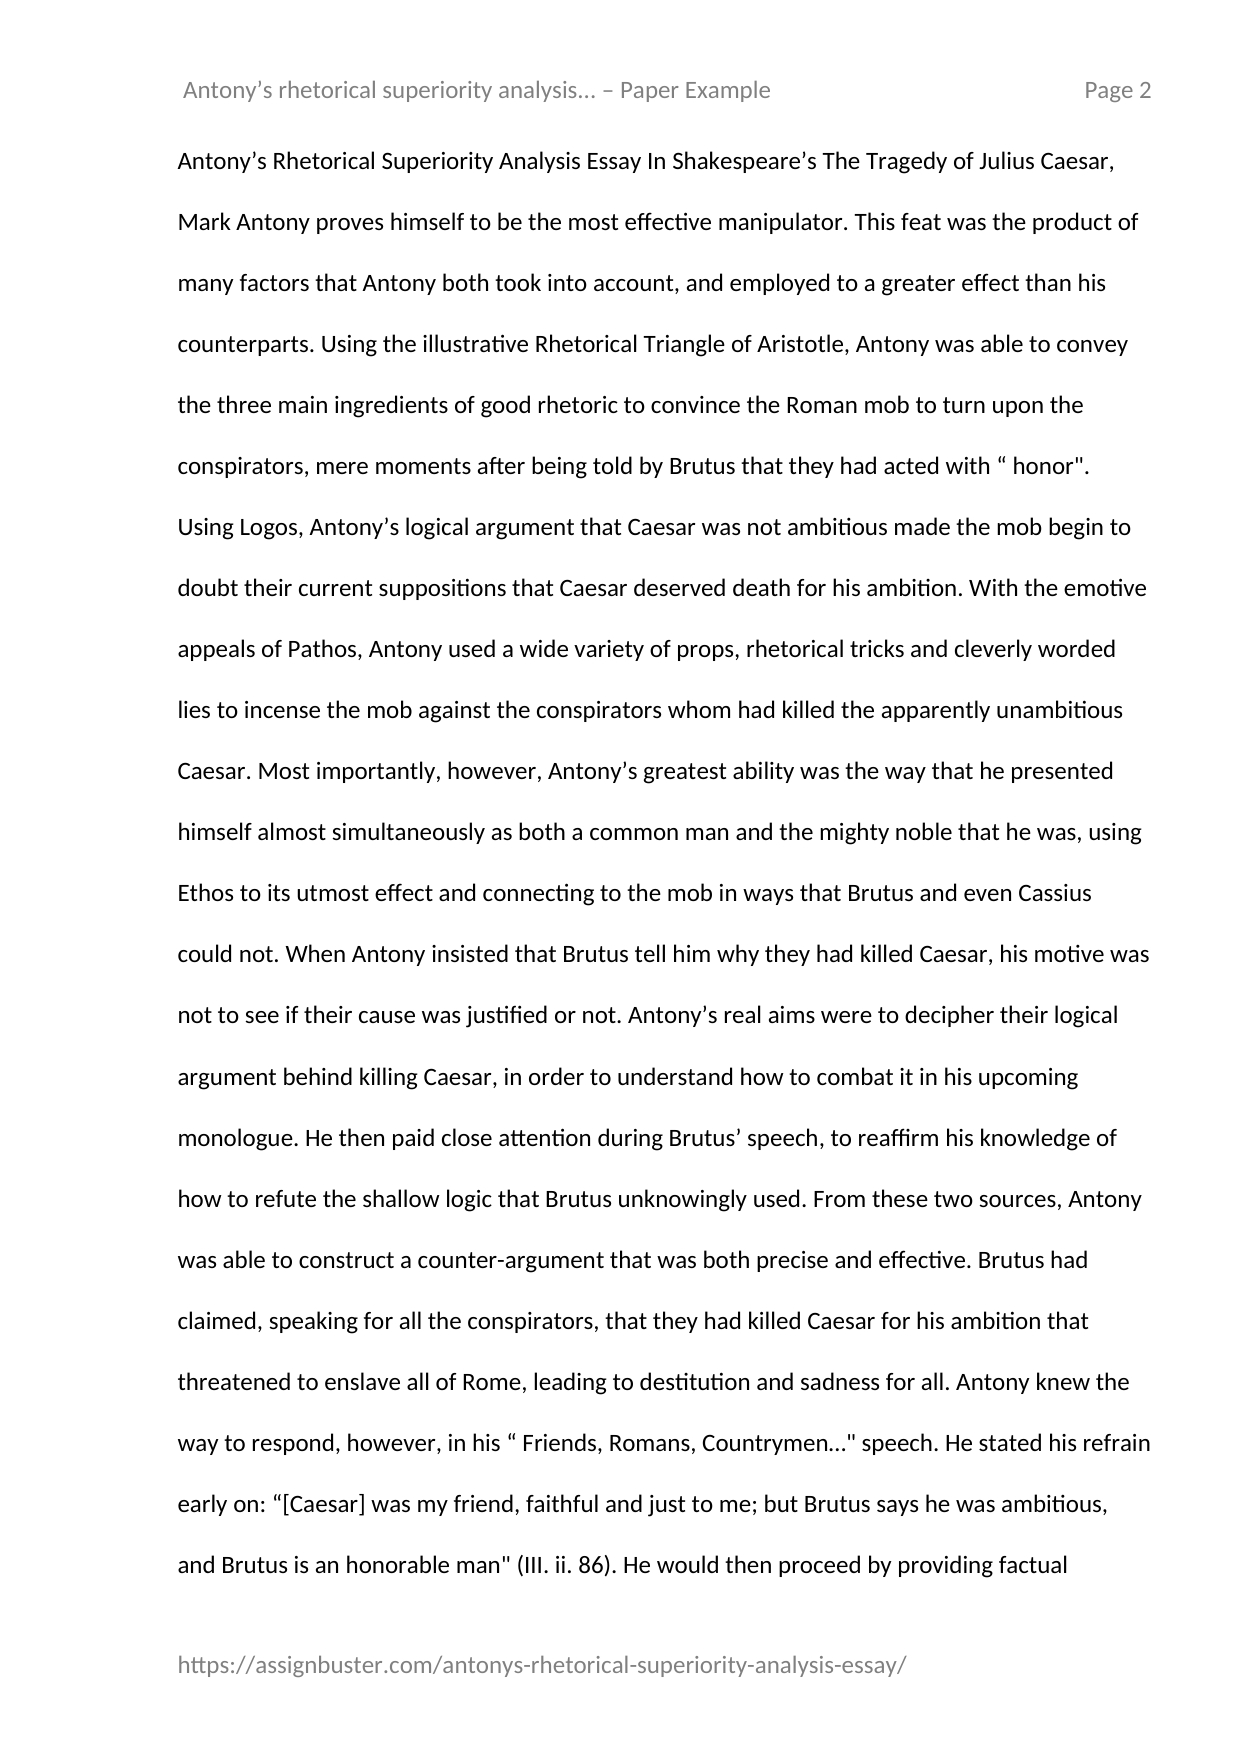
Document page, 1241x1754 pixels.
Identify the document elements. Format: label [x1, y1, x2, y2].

text [177, 145, 1152, 1579]
